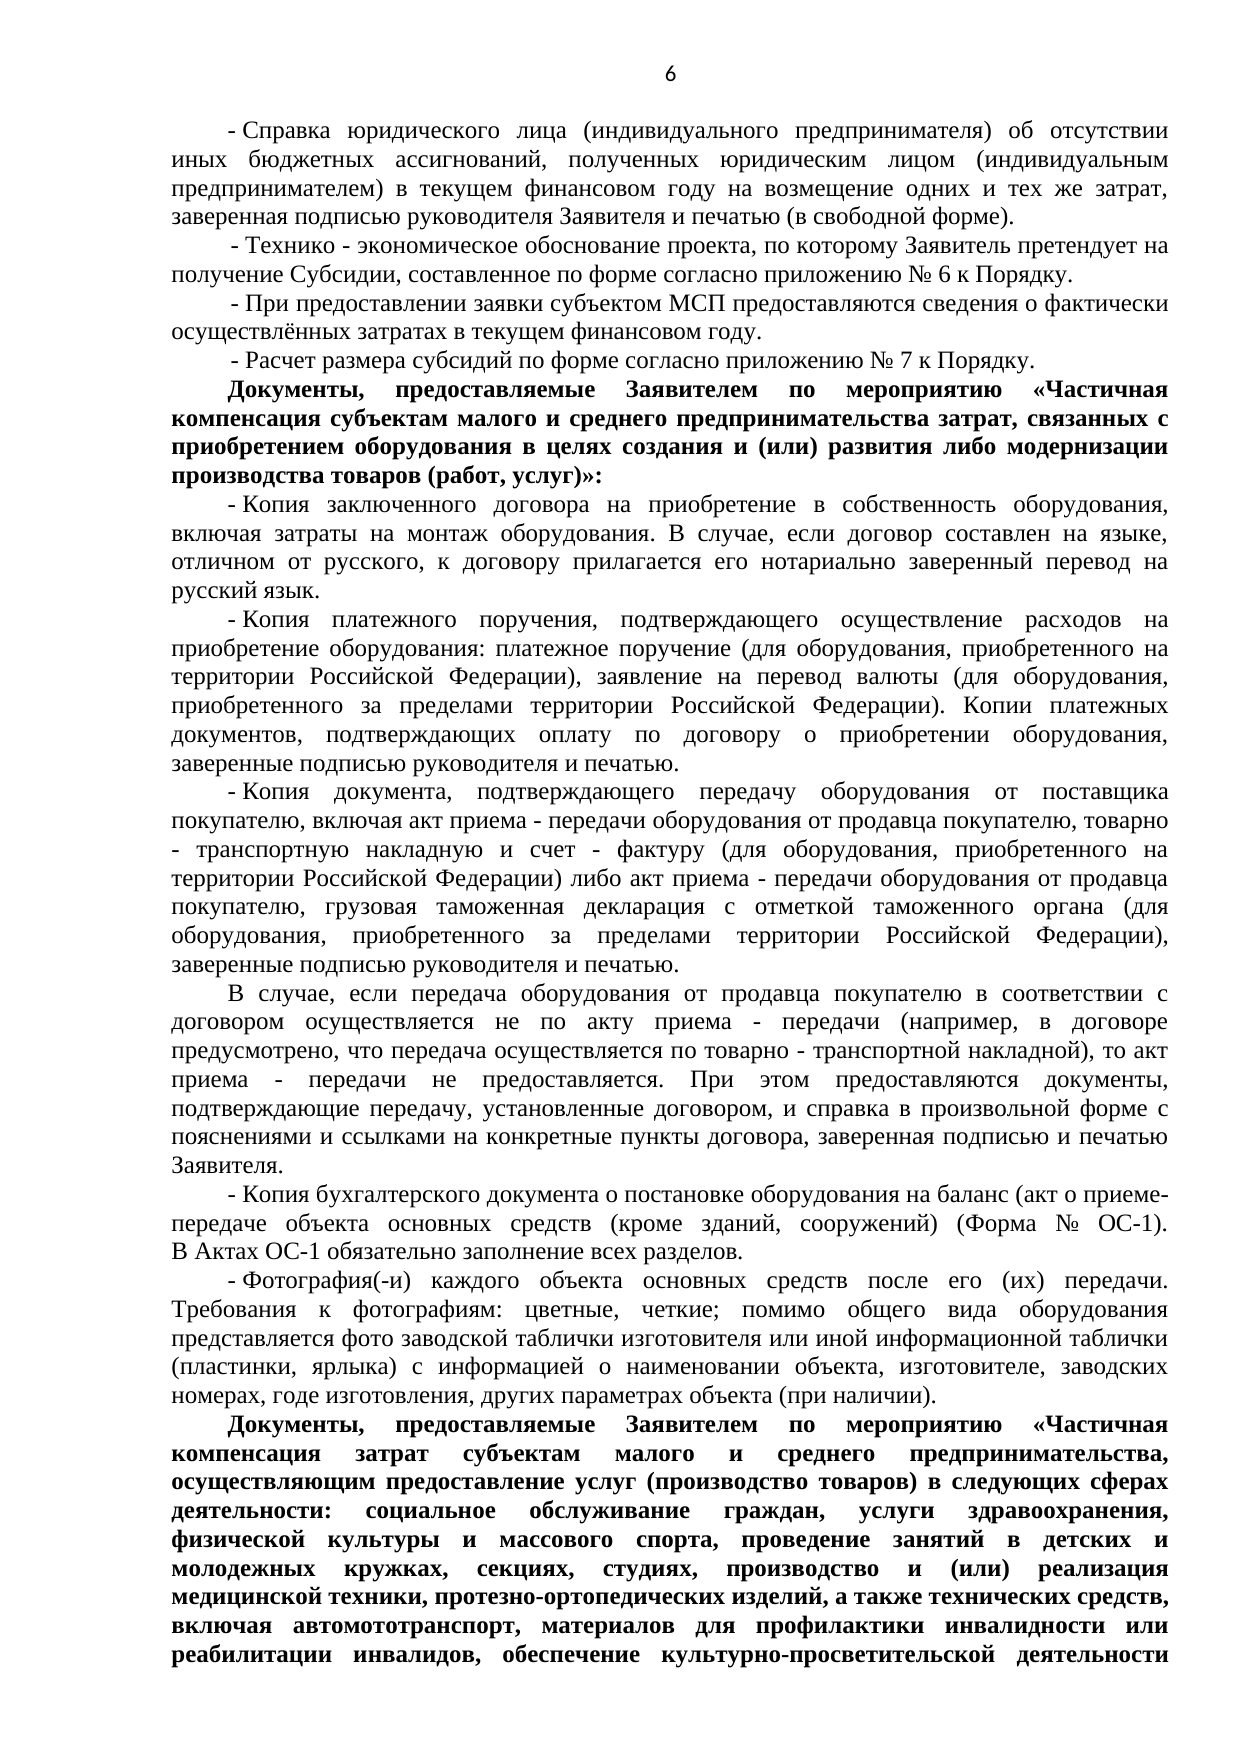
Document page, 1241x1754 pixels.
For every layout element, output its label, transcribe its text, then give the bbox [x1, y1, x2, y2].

text - Копия документа, подтверждающего передачу оборудования от поставщика покупателю, включая акт приема - передачи оборудования от продавца покупателю, товарно - транспортную накладную и счет - фактуру (для оборудования, приобретенного на территории Российской Федерации) либо акт приема - передачи оборудования от продавца покупателю, грузовая таможенная декларация с отметкой таможенного органа (для оборудования, приобретенного за пределами территории Российской Федерации), заверенные подписью руководителя и печатью. [171, 776, 1169, 978]
text Документы, предоставляемые Заявителем по мероприятию «Частичная компенсация субъектам малого и среднего предпринимательства затрат, связанных с приобретением оборудования в целях создания и (или) развития либо модернизации производства товаров (работ, услуг)»: [171, 374, 1169, 489]
text - Справка юридического лица (индивидуального предпринимателя) об отсутствии иных бюджетных ассигнований, полученных юридическим лицом (индивидуальным предпринимателем) в текущем финансовом году на возмещение одних и тех же затрат, заверенная подписью руководителя Заявителя и печатью (в свободной форме). [171, 115, 1169, 230]
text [171, 1409, 1169, 1668]
text - Копия заключенного договора на приобретение в собственность оборудования, включая затраты на монтаж оборудования. В случае, если договор составлен на языке, отличном от русского, к договору прилагается его нотариально заверенный перевод на русский язык. [171, 489, 1169, 604]
text - Технико - экономическое обоснование проекта, по которому Заявитель претендует на получение Субсидии, составленное по форме согласно приложению № 6 к Порядку. [171, 230, 1169, 288]
text - Копия платежного поручения, подтверждающего осуществление расходов на приобретение оборудования: платежное поручение (для оборудования, приобретенного на территории Российской Федерации), заявление на перевод валюты (для оборудования, приобретенного за пределами территории Российской Федерации). Копии платежных документов, подтверждающих оплату по договору о приобретении оборудования, заверенные подписью руководителя и печатью. [171, 604, 1169, 776]
text В случае, если передача оборудования от продавца покупателю в соответствии с договором осуществляется не по акту приема - передачи (например, в договоре предусмотрено, что передача осуществляется по товарно - транспортной накладной), то акт приема - передачи не предоставляется. При этом предоставляются документы, подтверждающие передачу, установленные договором, и справка в произвольной форме с пояснениями и ссылками на конкретные пункты договора, заверенная подписью и печатью Заявителя. [171, 978, 1169, 1179]
text - Копия бухгалтерского документа о постановке оборудования на баланс (акт о приеме-передаче объекта основных средств (кроме зданий, сооружений) (Форма № ОС-1). В Актах ОС-1 обязательно заполнение всех разделов. [171, 1179, 1169, 1265]
text - Фотография(-и) каждого объекта основных средств после его (их) передачи. Требования к фотографиям: цветные, четкие; помимо общего вида оборудования представляется фото заводской таблички изготовителя или иной информационной таблички (пластинки, ярлыка) с информацией о наименовании объекта, изготовителе, заводских номерах, годе изготовления, других параметрах объекта (при наличии). [171, 1265, 1169, 1409]
text - Расчет размера субсидий по форме согласно приложению № 7 к Порядку. [171, 345, 1169, 374]
text - При предоставлении заявки субъектом МСП предоставляются сведения о фактически осуществлённых затратах в текущем финансовом году. [171, 288, 1169, 345]
